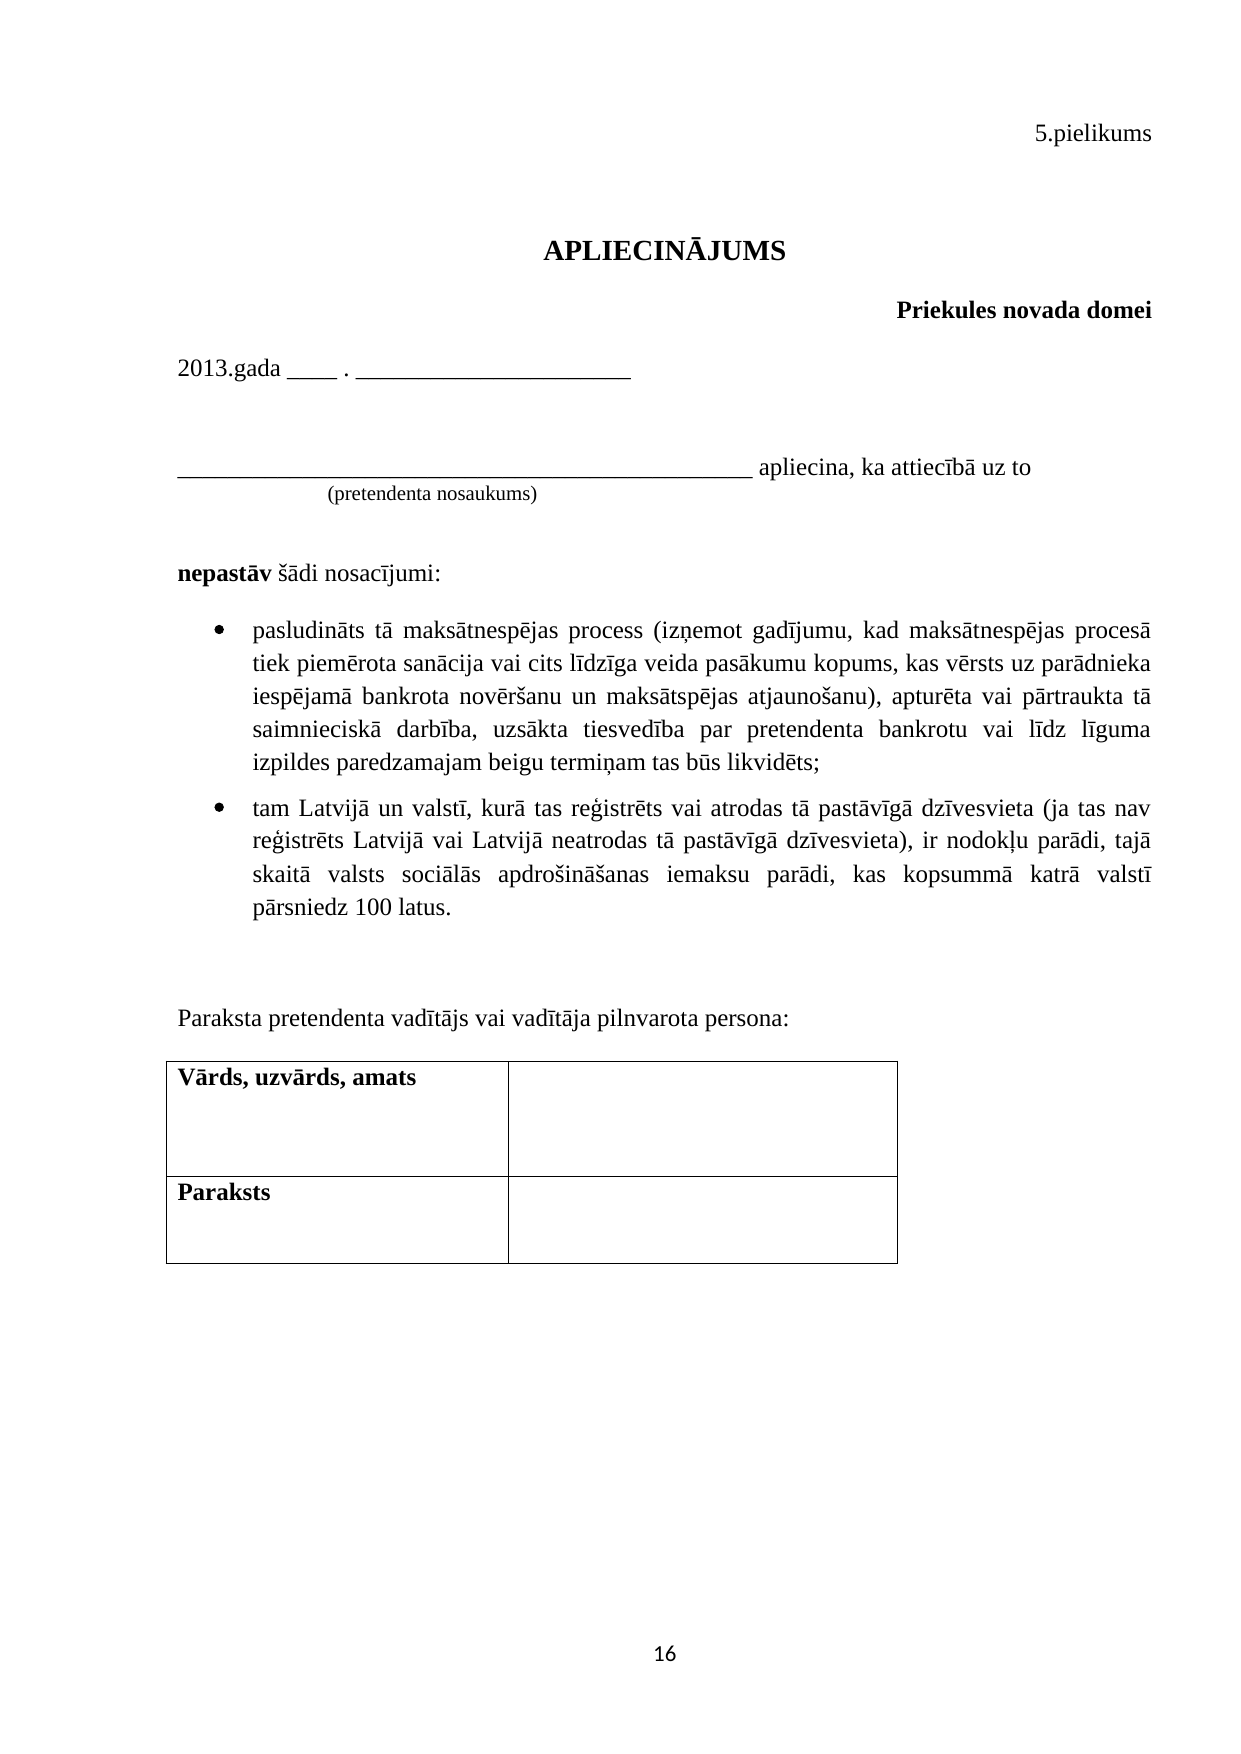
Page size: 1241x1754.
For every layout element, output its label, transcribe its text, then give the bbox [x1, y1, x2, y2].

text (pretendenta nosaukums) [177, 480, 1152, 504]
text 2013.gada ____ . ______________________ [177, 353, 1152, 382]
list pasludināts tā maksātnespējas process (izņemot gadījumu, kad maksātnespējas procesā tiek piemērota sanācija vai cits līdzīga veida pasākumu kopums, kas vērsts uz parādnieka iespējamā bankrota novēršanu un maksātspējas atjaunošanu), apturēta vai pārtraukta tā saimnieciskā darbība, uzsākta tiesvedība par pretendenta bankrotu vai līdz līguma izpildes paredzamajam beigu termiņam tas būs likvidēts; [215, 615, 1152, 776]
table_cell [509, 1177, 897, 1263]
table_cell Paraksts [167, 1177, 508, 1263]
text Priekules novada domei [177, 295, 1152, 324]
text 5.pielikums [177, 118, 1152, 147]
table_header [509, 1062, 897, 1176]
text Paraksta pretendenta vadītājs vai vadītāja pilnvarota persona: [177, 1003, 1152, 1032]
text ______________________________________________ apliecina, ka attiecībā uz to [177, 452, 1152, 480]
table_header Vārds, uzvārds, amats [167, 1062, 508, 1176]
list tam Latvijā un valstī, kurā tas reģistrēts vai atrodas tā pastāvīgā dzīvesvieta (ja tas nav reģistrēts Latvijā vai Latvijā neatrodas tā pastāvīgā dzīvesvieta), ir nodokļu parādi, tajā skaitā valsts sociālās apdrošināšanas iemaksu parādi, kas kopsummā katrā valstī pārsniedz 100 latus. [215, 793, 1152, 920]
text APLIECINĀJUMS [177, 233, 1152, 267]
text nepastāv šādi nosacījumi: [177, 558, 1152, 587]
